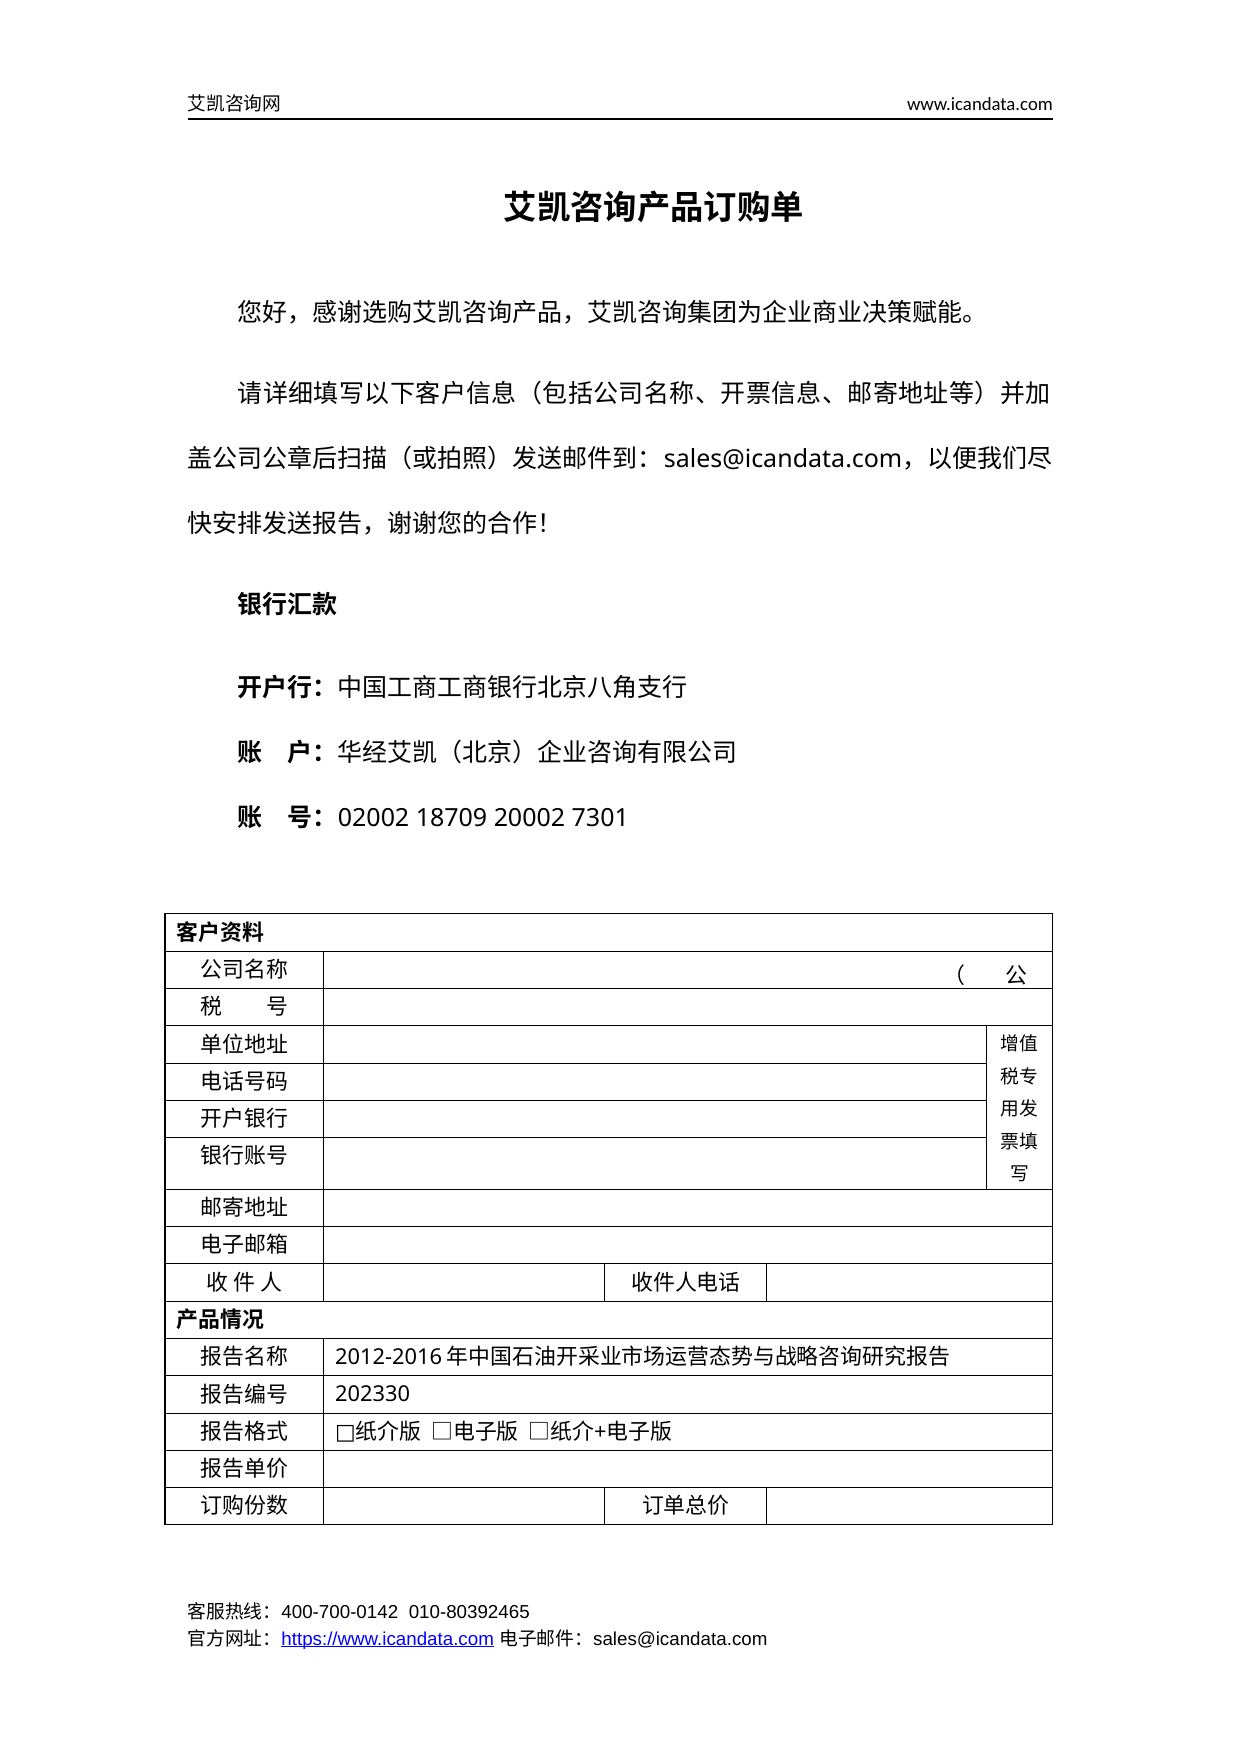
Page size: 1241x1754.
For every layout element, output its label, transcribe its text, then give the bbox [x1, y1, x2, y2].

text 请详细填写以下客户信息（包括公司名称、开票信息、邮寄地址等）并加盖公司公章后扫描（或拍照）发送邮件到：sales@icandata.com，以便我们尽快安排发送报告，谢谢您的合作！ [187, 359, 1053, 554]
table_cell [324, 1064, 986, 1100]
table_cell 银行账号 [166, 1138, 323, 1189]
table_header 客户资料 [166, 914, 1052, 951]
table_cell 产品情况 [166, 1302, 1052, 1338]
table_cell 2012-2016年中国石油开采业市场运营态势与战略咨询研究报告 [324, 1339, 1052, 1375]
table_cell 订购份数 [166, 1488, 323, 1524]
table_cell [324, 1488, 604, 1524]
table_cell 报告名称 [166, 1339, 323, 1375]
table_cell [324, 1227, 1052, 1263]
table_cell [324, 952, 1052, 988]
text 账 户：华经艾凯（北京）企业咨询有限公司 [187, 718, 1053, 783]
table_cell 电子邮箱 [166, 1227, 323, 1263]
table_cell 202330 [324, 1376, 1052, 1412]
table_cell [324, 1138, 986, 1189]
table_cell 增值税专用发票填写 [987, 1026, 1052, 1189]
table_cell 公司名称 [166, 952, 323, 988]
table_cell 报告编号 [166, 1376, 323, 1412]
table_cell 单位地址 [166, 1026, 323, 1062]
table_cell 税 号 [166, 989, 323, 1025]
text 账 号：02002 18709 20002 7301 [187, 783, 1053, 848]
table_cell [324, 1451, 1052, 1487]
table_cell 邮寄地址 [166, 1190, 323, 1226]
table_cell [324, 989, 1052, 1025]
table_cell [324, 1101, 986, 1137]
text 开户行：中国工商工商银行北京八角支行 [187, 653, 1053, 718]
table_cell [767, 1264, 1052, 1301]
table_cell [324, 1026, 986, 1062]
table_cell 电话号码 [166, 1064, 323, 1100]
text 银行汇款 [187, 570, 1053, 635]
table_cell [324, 1190, 1052, 1226]
table_cell 收件人电话 [605, 1264, 766, 1301]
table_cell 收 件 人 [166, 1264, 323, 1301]
table_cell 报告单价 [166, 1451, 323, 1487]
text 艾凯咨询产品订购单 [187, 172, 1053, 237]
table_cell [324, 1264, 604, 1301]
table_cell [767, 1488, 1052, 1524]
table_cell 报告格式 [166, 1414, 323, 1450]
text 您好，感谢选购艾凯咨询产品，艾凯咨询集团为企业商业决策赋能。 [187, 278, 1053, 343]
table_cell □纸介版 □电子版 □纸介+电子版 [324, 1414, 1052, 1450]
table_cell 订单总价 [605, 1488, 766, 1524]
table_cell 开户银行 [166, 1101, 323, 1137]
